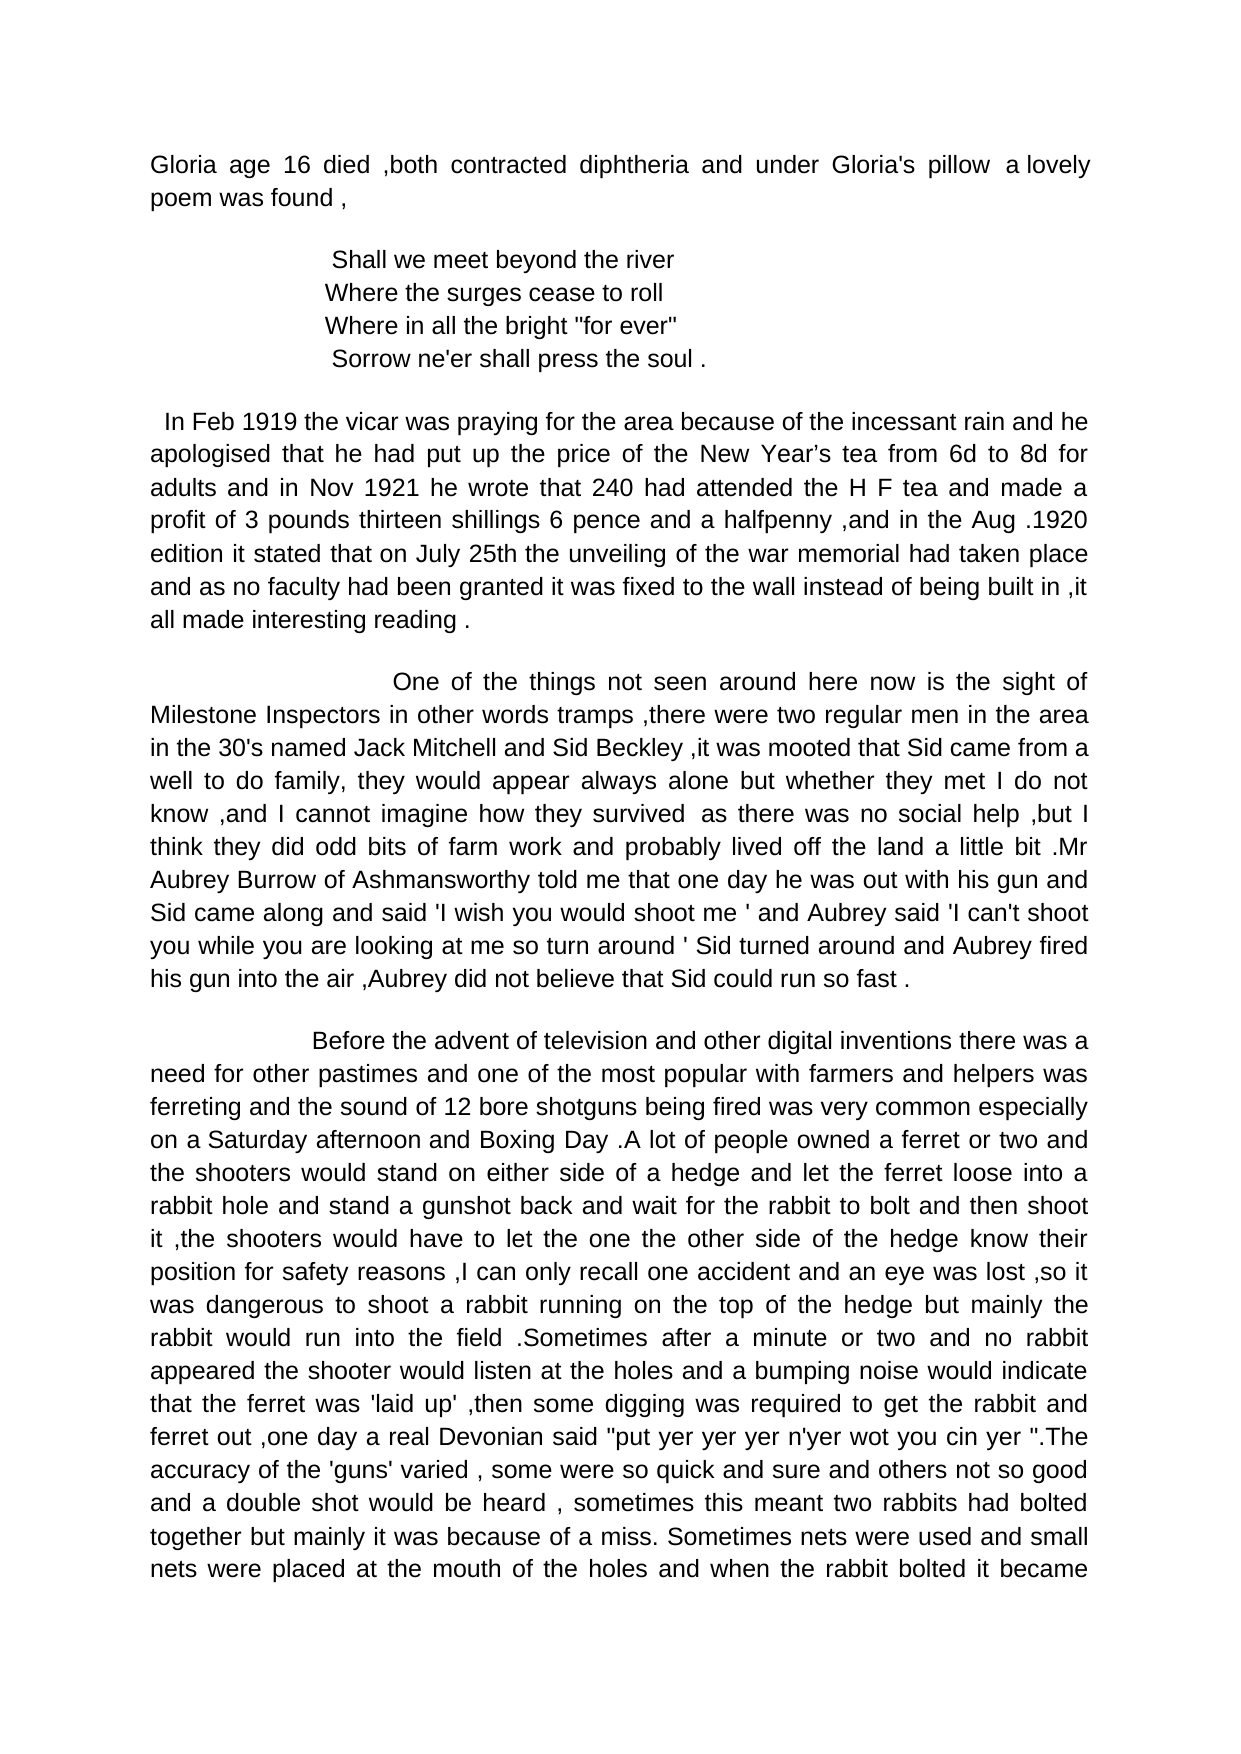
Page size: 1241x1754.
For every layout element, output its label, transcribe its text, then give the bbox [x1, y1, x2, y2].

text Sorrow ne'er shall press the soul . [150, 344, 1090, 373]
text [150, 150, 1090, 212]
text One of the things not seen around here now is the sight of Milestone Inspectors in other words tramps ,there were two regular men in the area in the 30's named Jack Mitchell and Sid Beckley ,it was mooted that Sid came from a well to do family, they would appear always alone but whether they met I do not know ,and I cannot imagine how they survived as there was no social help ,but I think they did odd bits of farm work and probably lived off the land a little bit .Mr Aubrey Burrow of Ashmansworthy told me that one day he was out with his gun and Sid came along and said 'I wish you would shoot me ' and Aubrey said 'I can't shoot you while you are looking at me so turn around ' Sid turned around and Aubrey fired his gun into the air ,Aubrey did not believe that Sid could run so fast . [150, 667, 1090, 993]
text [150, 1026, 1090, 1583]
text In Feb 1919 the vicar was praying for the area because of the incessant rain and he apologised that he had put up the price of the New Year’s tea from 6d to 8d for adults and in Nov 1921 he wrote that 240 had attended the H F tea and made a profit of 3 pounds thirteen shillings 6 pence and a halfpenny ,and in the Aug .1920 edition it stated that on July 25th the unveiling of the war memorial had taken place and as no faculty had been granted it was fixed to the wall instead of being built in ,it all made interesting reading . [150, 406, 1090, 633]
text Where in all the bright "for ever" [150, 311, 1090, 340]
text Where the surges cease to roll [150, 278, 1090, 307]
text Shall we meet beyond the river [150, 245, 1090, 274]
